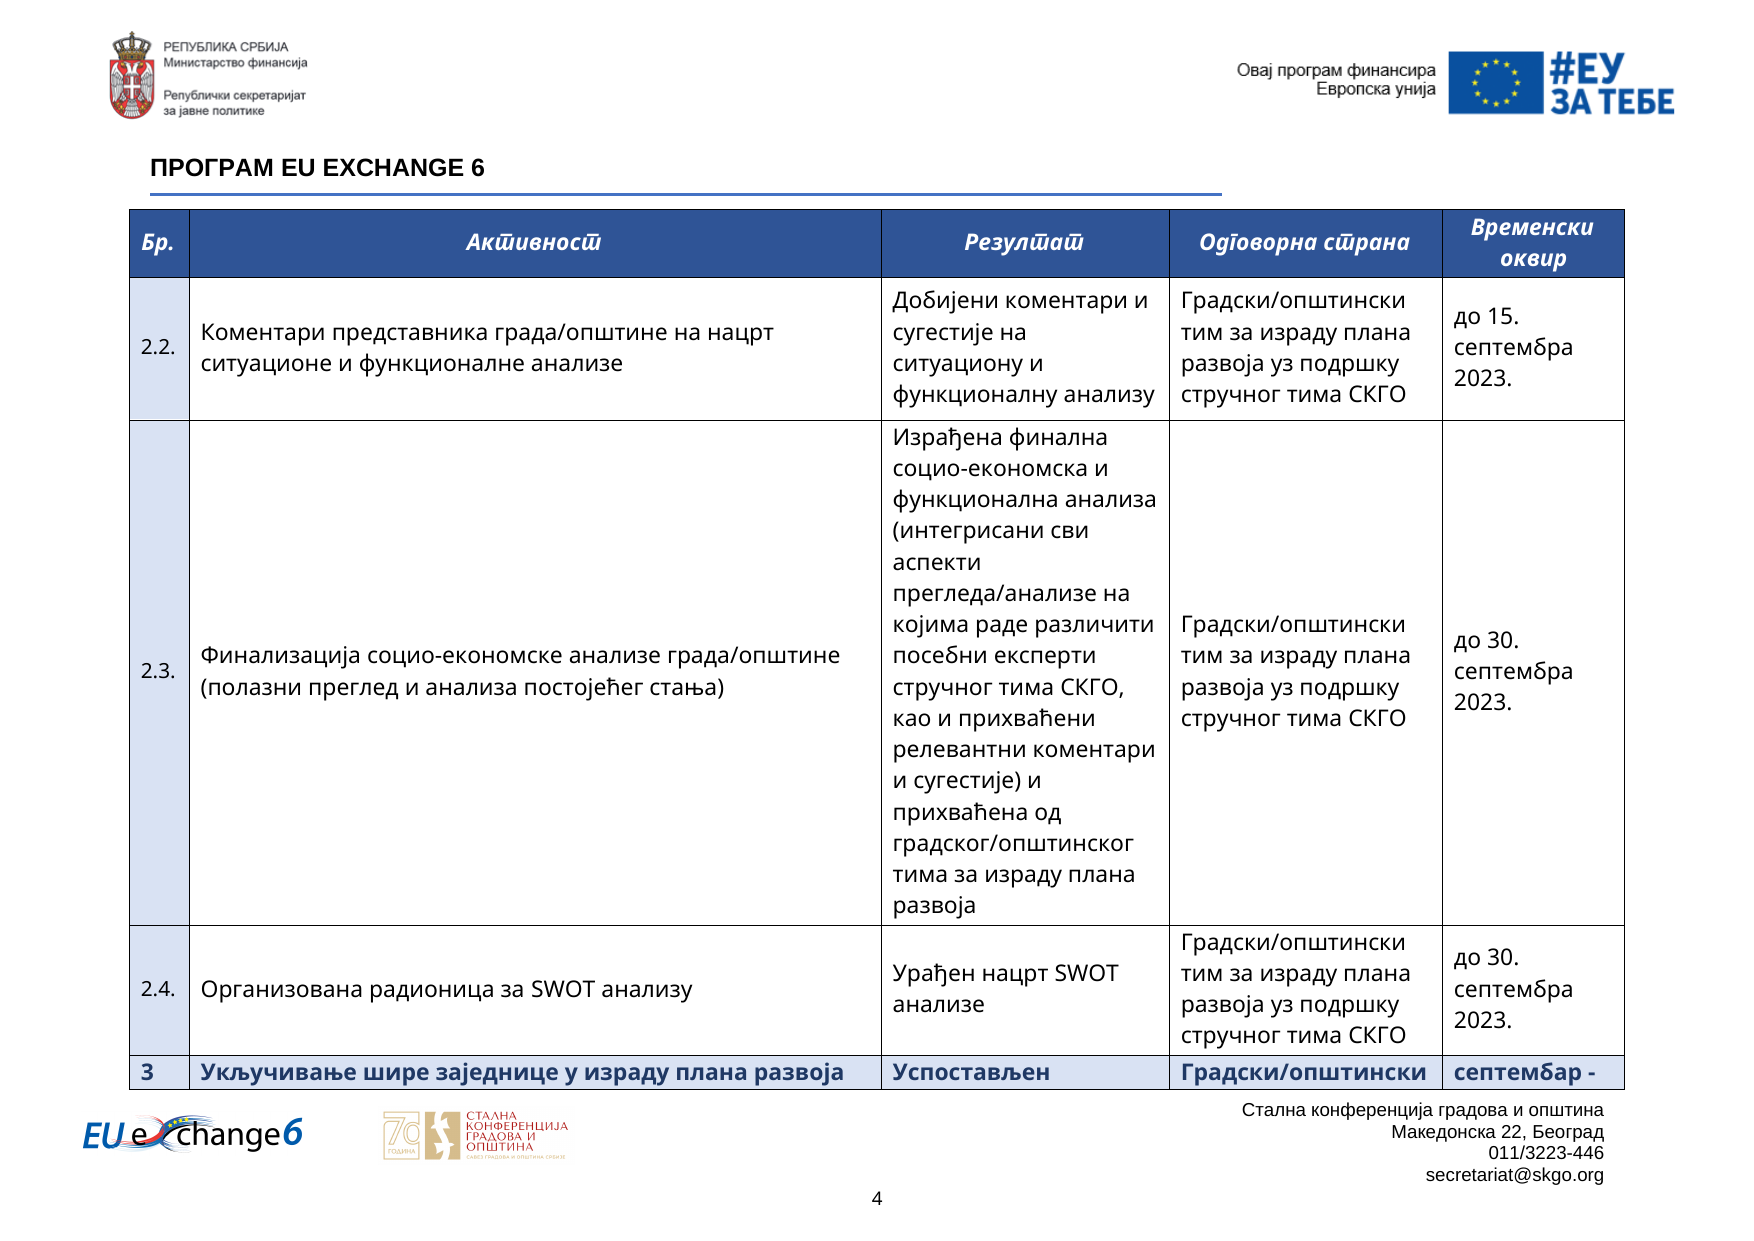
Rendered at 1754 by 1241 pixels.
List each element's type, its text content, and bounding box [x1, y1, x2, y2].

table_cell Градски/општински тим за израду плана развоја уз подршку стручног тима СКГО [1170, 1056, 1442, 1089]
table_cell Урађен нацрт SWОТ анализе [882, 926, 1169, 1055]
table_header Временски оквир [1443, 210, 1624, 277]
picture [103, 29, 312, 125]
table_cell 2.4. [130, 926, 189, 1055]
table_cell Коментари представника града/општине на нацрт ситуационе и функционалне анализе [190, 278, 881, 419]
picture [1228, 40, 1687, 119]
table_header Одговорна страна [1170, 210, 1442, 277]
table_cell до 30. септембра 2023. [1443, 421, 1624, 925]
table_cell Организована радионица за SWОТ анализу [190, 926, 881, 1055]
table_cell Градски/општински тим за израду плана развоја уз подршку стручног тима СКГО [1170, 421, 1442, 925]
picture [80, 1111, 305, 1156]
table_cell до 30. септембра 2023. [1443, 926, 1624, 1055]
table_cell 2.2. [130, 278, 189, 419]
table_cell Израђена финална социо-економска и функционална анализа (интегрисани сви аспекти прегледа/анализе на којима раде различити посебни експерти стручног тима СКГО, као и прихваћени релевантни коментари и сугестије) и прихваћена од градског/општинског тима за израду плана развоја [882, 421, 1169, 925]
table_cell Успостављен механизам учешћа шире локалне заједнице у процесу израде плана развоја [882, 1056, 1169, 1089]
table_cell септембар - октобар 2023. [1443, 1056, 1624, 1089]
table_cell Укључивање шире заједнице у израду плана развоја [190, 1056, 881, 1089]
table_cell Градски/општински тим за израду плана развоја уз подршку стручног тима СКГО [1170, 278, 1442, 419]
table_header Активност [190, 210, 881, 277]
table_cell до 15. септембра 2023. [1443, 278, 1624, 419]
table_header Резултат [882, 210, 1169, 277]
table_cell Финализација социо-економске анализе града/општине (полазни преглед и анализа постојећег стања) [190, 421, 881, 925]
table_cell 3 [130, 1056, 189, 1089]
table_cell Градски/општински тим за израду плана развоја уз подршку стручног тима СКГО [1170, 926, 1442, 1055]
table_cell 2.3. [130, 421, 189, 925]
picture [378, 1106, 575, 1165]
table_cell Добијени коментари и сугестије на ситуациону и функционалну анализу [882, 278, 1169, 419]
table_header Бр. [130, 210, 189, 277]
